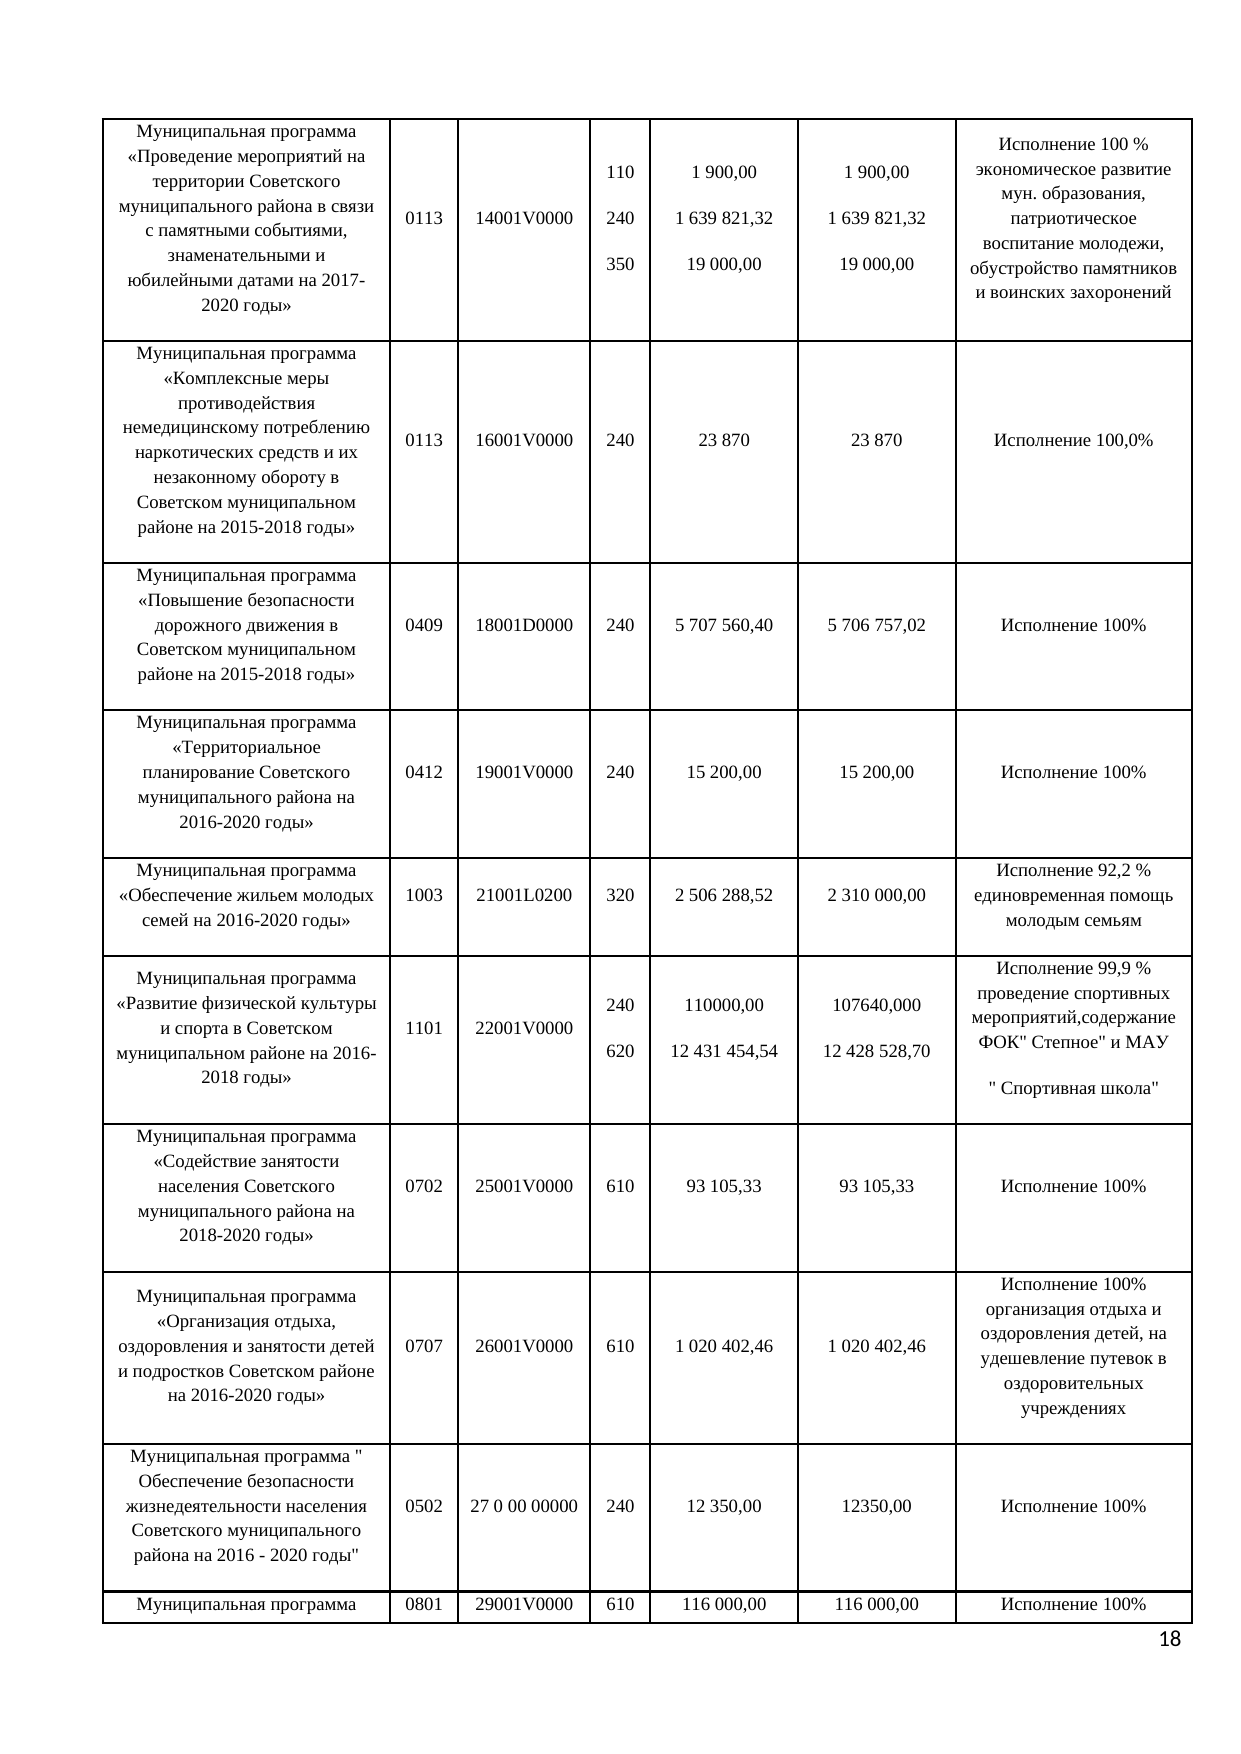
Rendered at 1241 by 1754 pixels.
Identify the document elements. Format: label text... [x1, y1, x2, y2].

table_cell 0702 [391, 1125, 457, 1271]
table_cell Исполнение 100% [957, 1125, 1191, 1271]
table_cell 18001D0000 [459, 564, 589, 709]
table_cell 26001V0000 [459, 1273, 589, 1443]
table_cell Исполнение 100 % экономическое развитие мун. образования, патриотическое воспитание молодежи, обустройство памятников и воинских захоронений [957, 120, 1191, 340]
table_cell 1 900,00 1 639 821,32 19 000,00 [799, 120, 955, 340]
table_cell 110 240 350 [591, 120, 649, 340]
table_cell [104, 1593, 389, 1622]
table_cell 116 000,00 [651, 1593, 797, 1622]
table_cell 19001V0000 [459, 711, 589, 857]
table_cell 0113 [391, 342, 457, 562]
table_cell 14001V0000 [459, 120, 589, 340]
table_cell 0502 [391, 1445, 457, 1590]
table_cell Исполнение 100% [957, 564, 1191, 709]
table_cell 240 [591, 1445, 649, 1590]
table_cell Исполнение 100% организация отдыха и оздоровления детей, на удешевление путевок в оздоровительных учреждениях [957, 1273, 1191, 1443]
table_cell 1003 [391, 859, 457, 955]
table_cell 110000,00 12 431 454,54 [651, 957, 797, 1123]
table_cell 240 [591, 564, 649, 709]
table_cell Исполнение 92,2 % единовременная помощь молодым семьям [957, 859, 1191, 955]
table_cell Муниципальная программа «Обеспечение жильем молодых семей на 2016-2020 годы» [104, 859, 389, 955]
table_cell 0801 [391, 1593, 457, 1622]
table_cell 5 707 560,40 [651, 564, 797, 709]
table_cell 320 [591, 859, 649, 955]
table_cell 1 020 402,46 [799, 1273, 955, 1443]
table_cell 1 900,00 1 639 821,32 19 000,00 [651, 120, 797, 340]
table_cell 0412 [391, 711, 457, 857]
table_cell Исполнение 100% [957, 1445, 1191, 1590]
table_cell 25001V0000 [459, 1125, 589, 1271]
table_cell Муниципальная программа «Проведение мероприятий на территории Советского муниципального района в связи с памятными событиями, знаменательными и юбилейными датами на 2017-2020 годы» [104, 120, 389, 340]
table_cell 12350,00 [799, 1445, 955, 1590]
table_cell Муниципальная программа " Обеспечение безопасности жизнедеятельности населения Советского муниципального района на 2016 - 2020 годы" [104, 1445, 389, 1590]
table_cell 23 870 [799, 342, 955, 562]
table_cell 93 105,33 [799, 1125, 955, 1271]
table_cell 12 350,00 [651, 1445, 797, 1590]
table_cell 2 506 288,52 [651, 859, 797, 955]
table_cell 29001V0000 [459, 1593, 589, 1622]
table_cell 610 [591, 1593, 649, 1622]
table_cell 5 706 757,02 [799, 564, 955, 709]
table_cell 0113 [391, 120, 457, 340]
table_cell 240 [591, 711, 649, 857]
table_cell 15 200,00 [651, 711, 797, 857]
table_cell 15 200,00 [799, 711, 955, 857]
table_cell Муниципальная программа «Содействие занятости населения Советского муниципального района на 2018-2020 годы» [104, 1125, 389, 1271]
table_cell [957, 1593, 1191, 1622]
table_cell Исполнение 99,9 % проведение спортивных мероприятий,содержание ФОК" Степное" и МАУ " Спортивная школа" [957, 957, 1191, 1123]
table_cell Исполнение 100% [957, 711, 1191, 857]
table_cell Муниципальная программа «Повышение безопасности дорожного движения в Советском муниципальном районе на 2015-2018 годы» [104, 564, 389, 709]
table_cell 16001V0000 [459, 342, 589, 562]
table_cell 116 000,00 [799, 1593, 955, 1622]
table_cell 610 [591, 1273, 649, 1443]
table_cell 27 0 00 00000 [459, 1445, 589, 1590]
table_cell 23 870 [651, 342, 797, 562]
table_cell Муниципальная программа «Развитие физической культуры и спорта в Советском муниципальном районе на 2016-2018 годы» [104, 957, 389, 1123]
table_cell Муниципальная программа «Комплексные меры противодействия немедицинскому потреблению наркотических средств и их незаконному обороту в Советском муниципальном районе на 2015-2018 годы» [104, 342, 389, 562]
table_cell 21001L0200 [459, 859, 589, 955]
table_cell 0409 [391, 564, 457, 709]
table_cell 22001V0000 [459, 957, 589, 1123]
table_cell 1 020 402,46 [651, 1273, 797, 1443]
table_cell Муниципальная программа «Территориальное планирование Советского муниципального района на 2016-2020 годы» [104, 711, 389, 857]
table_cell Исполнение 100,0% [957, 342, 1191, 562]
table_cell 240 620 [591, 957, 649, 1123]
table_cell 2 310 000,00 [799, 859, 955, 955]
table_cell 610 [591, 1125, 649, 1271]
table_cell 240 [591, 342, 649, 562]
table_cell Муниципальная программа «Организация отдыха, оздоровления и занятости детей и подростков Советском районе на 2016-2020 годы» [104, 1273, 389, 1443]
table_cell 93 105,33 [651, 1125, 797, 1271]
table_cell 107640,000 12 428 528,70 [799, 957, 955, 1123]
table_cell 1101 [391, 957, 457, 1123]
table_cell 0707 [391, 1273, 457, 1443]
